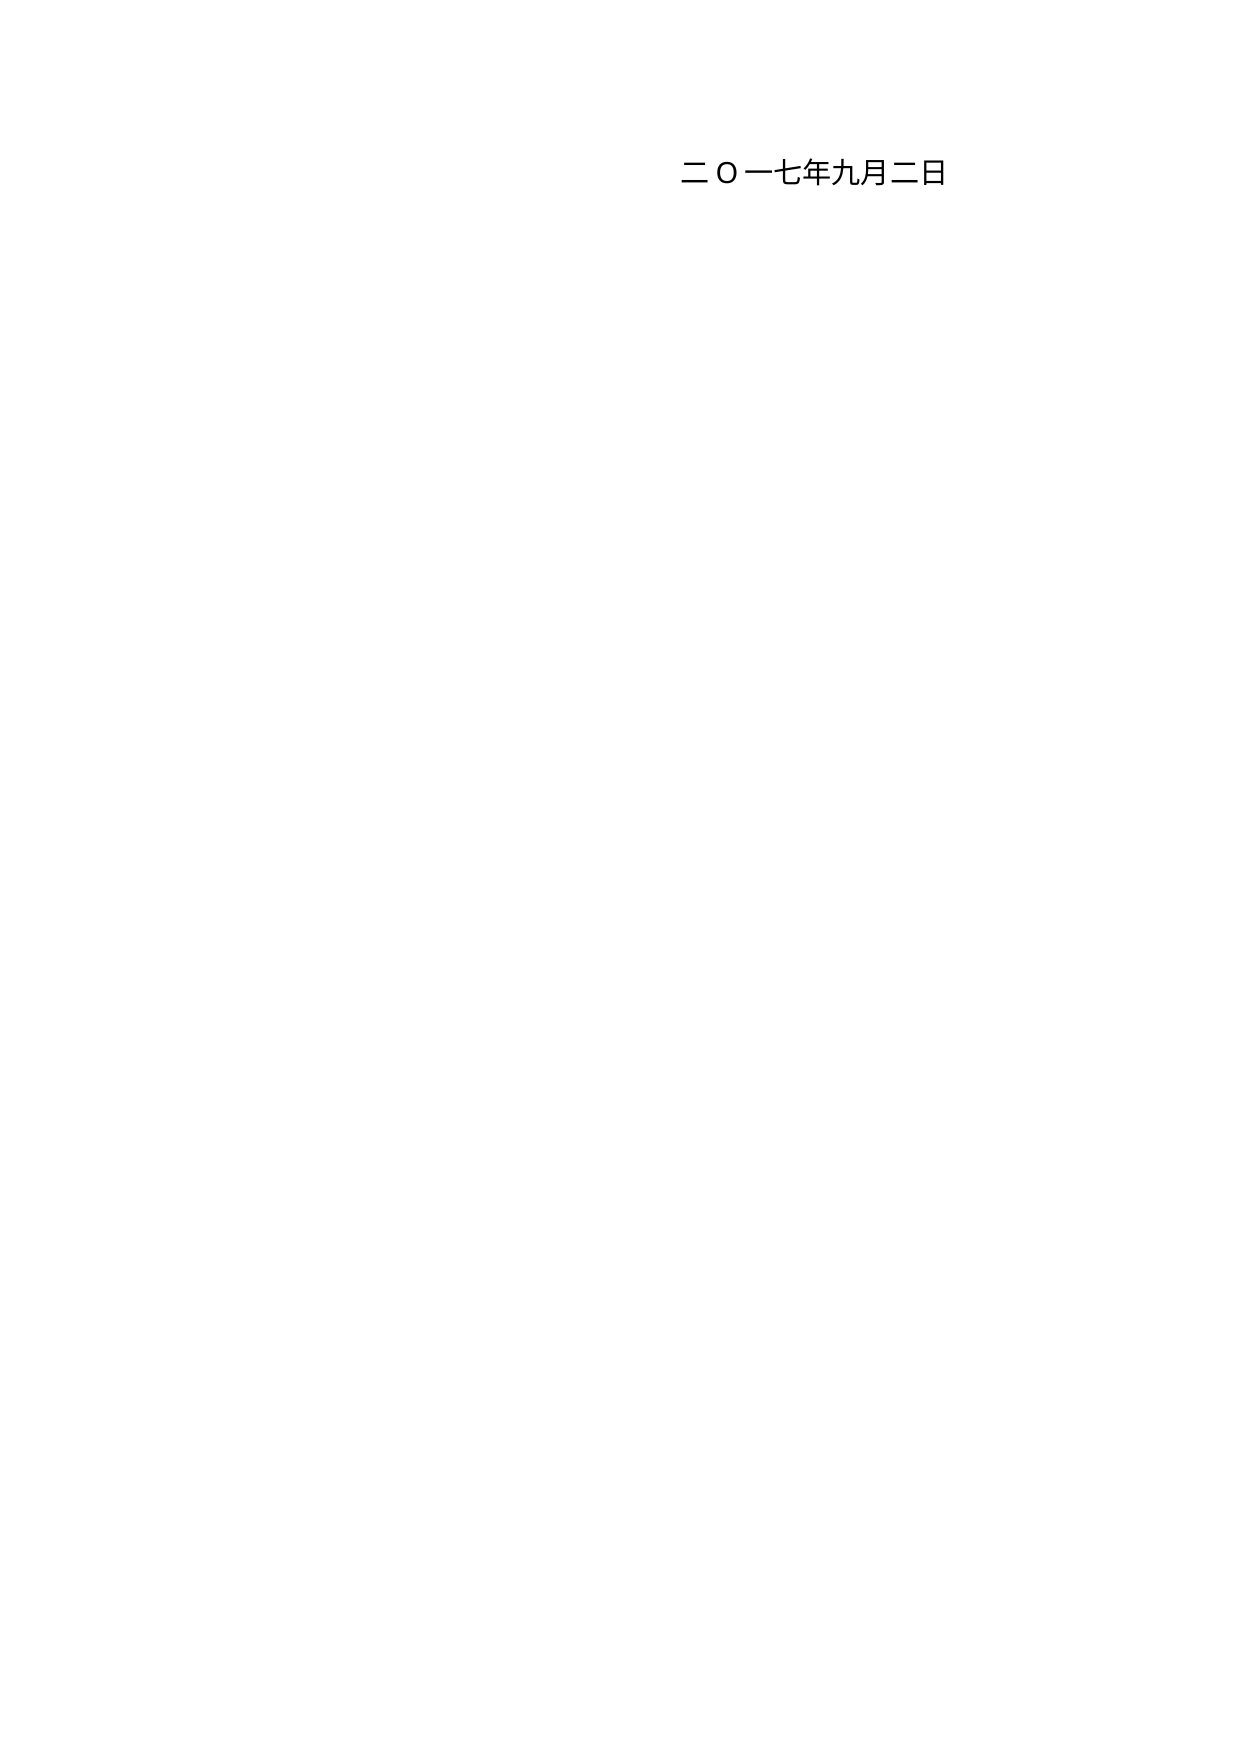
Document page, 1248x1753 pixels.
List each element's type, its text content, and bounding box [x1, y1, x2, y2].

text 二O一七年九月二日 [187, 150, 948, 192]
